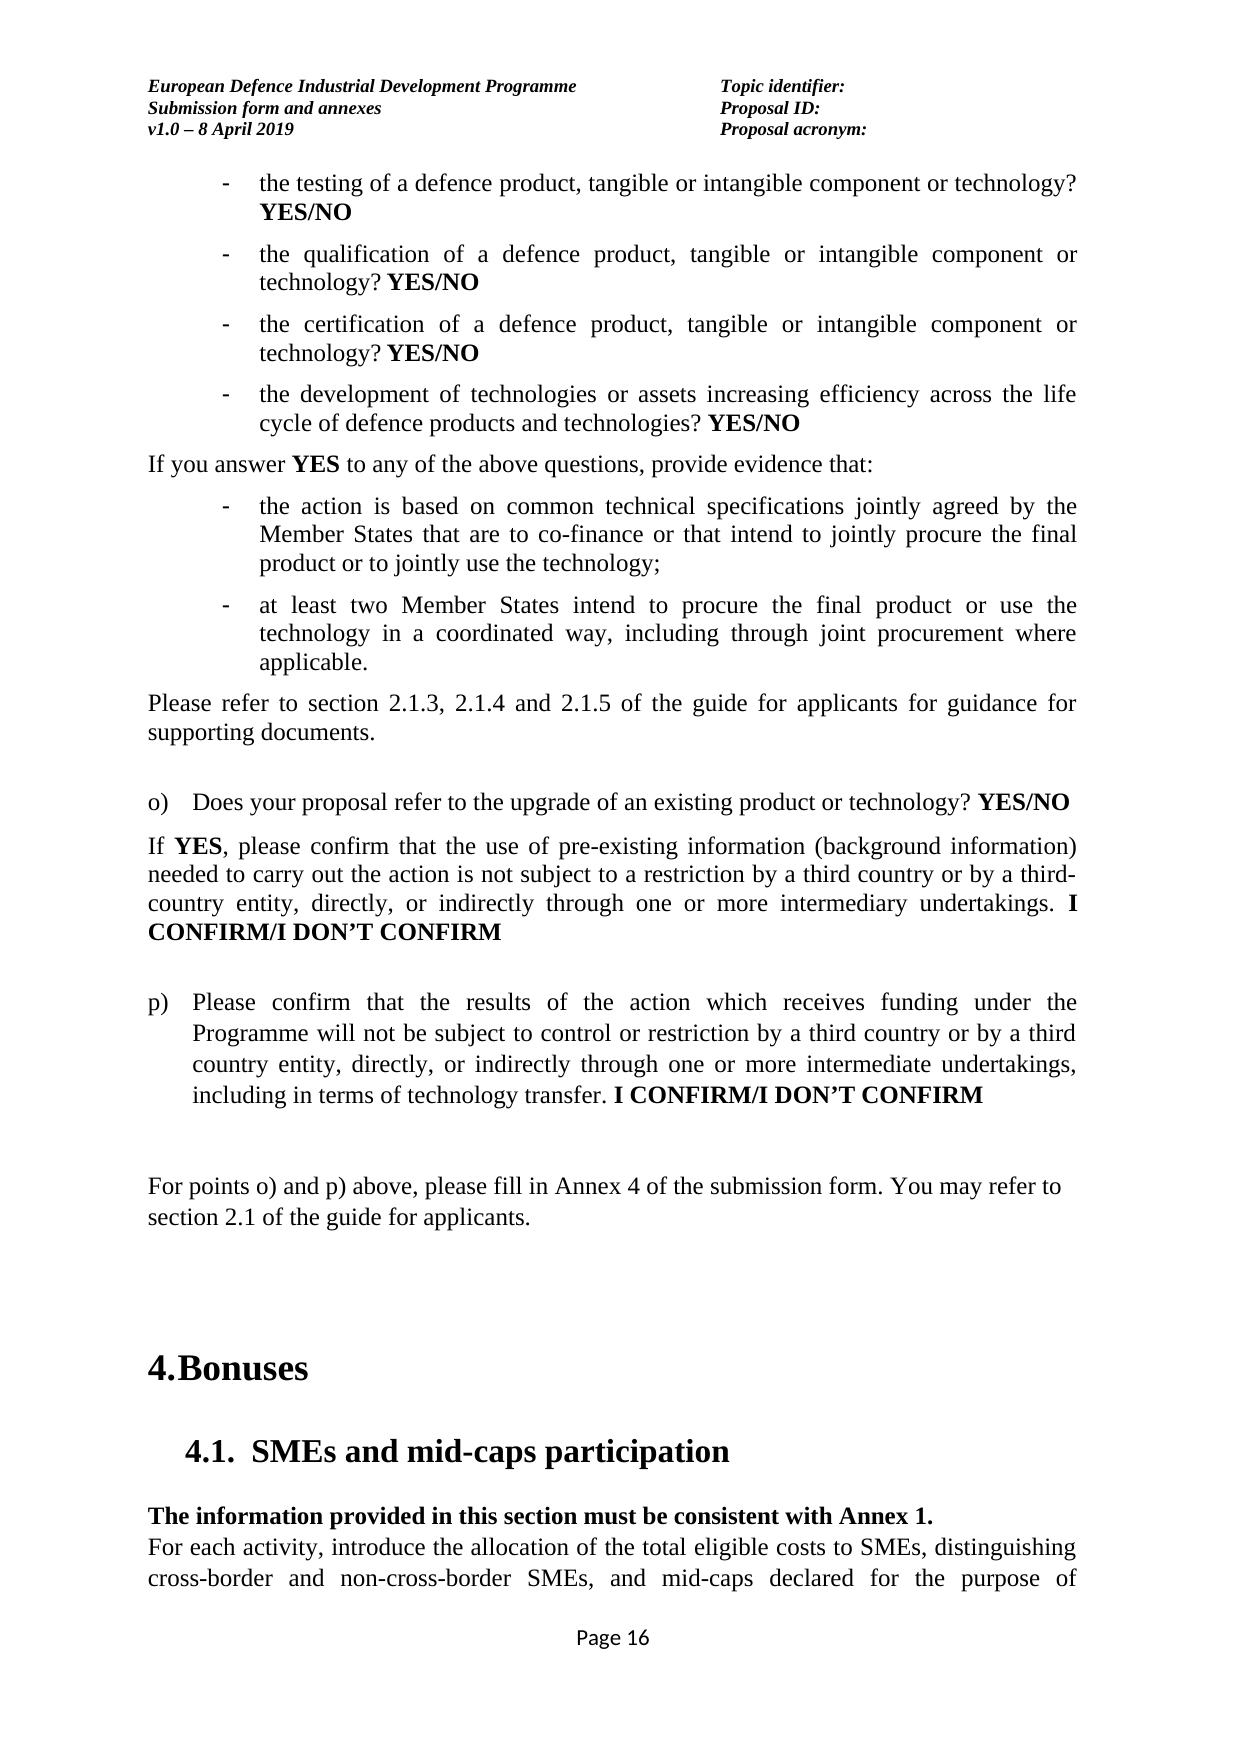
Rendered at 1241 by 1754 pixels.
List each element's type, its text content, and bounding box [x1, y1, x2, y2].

text Please refer to section 2.1.3, 2.1.4 and 2.1.5 of the guide for applicants for guidance for supporting documents. [148, 688, 1078, 746]
text If YES, please confirm that the use of pre-existing information (background information) needed to carry out the action is not subject to a restriction by a third country or by a third-country entity, directly, or indirectly through one or more intermediary undertakings. I CONFIRM/I DON’T CONFIRM [148, 831, 1078, 946]
list Please confirm that the results of the action which receives funding under the Programme will not be subject to control or restriction by a third country or by a third country entity, directly, or indirectly through one or more intermediate undertakings, including in terms of technology transfer. I CONFIRM/I DON’T CONFIRM [148, 987, 1078, 1109]
list SMEs and mid-caps participation [185, 1432, 1078, 1470]
text The information provided in this section must be consistent with Annex 1. [148, 1501, 1078, 1530]
list the testing of a defence product, tangible or intangible component or technology? YES/NO [222, 168, 1078, 226]
list the action is based on common technical specifications jointly agreed by the Member States that are to co-finance or that intend to jointly procure the final product or to jointly use the technology; [222, 491, 1078, 577]
text If you answer YES to any of the above questions, provide evidence that: [148, 449, 1078, 478]
list the qualification of a defence product, tangible or intangible component or technology? YES/NO [222, 238, 1078, 296]
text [148, 1532, 1078, 1592]
list at least two Member States intend to procure the final product or use the technology in a coordinated way, including through joint procurement where applicable. [222, 589, 1078, 676]
list the development of technologies or assets increasing efficiency across the life cycle of defence products and technologies? YES/NO [222, 379, 1078, 437]
list Does your proposal refer to the upgrade of an existing product or technology? YES/NO [148, 787, 1078, 816]
list the certification of a defence product, tangible or intangible component or technology? YES/NO [222, 309, 1078, 367]
text For points o) and p) above, please fill in Annex 4 of the submission form. You may refer to section 2.1 of the guide for applicants. [148, 1171, 1078, 1231]
list Bonuses [148, 1346, 1078, 1389]
